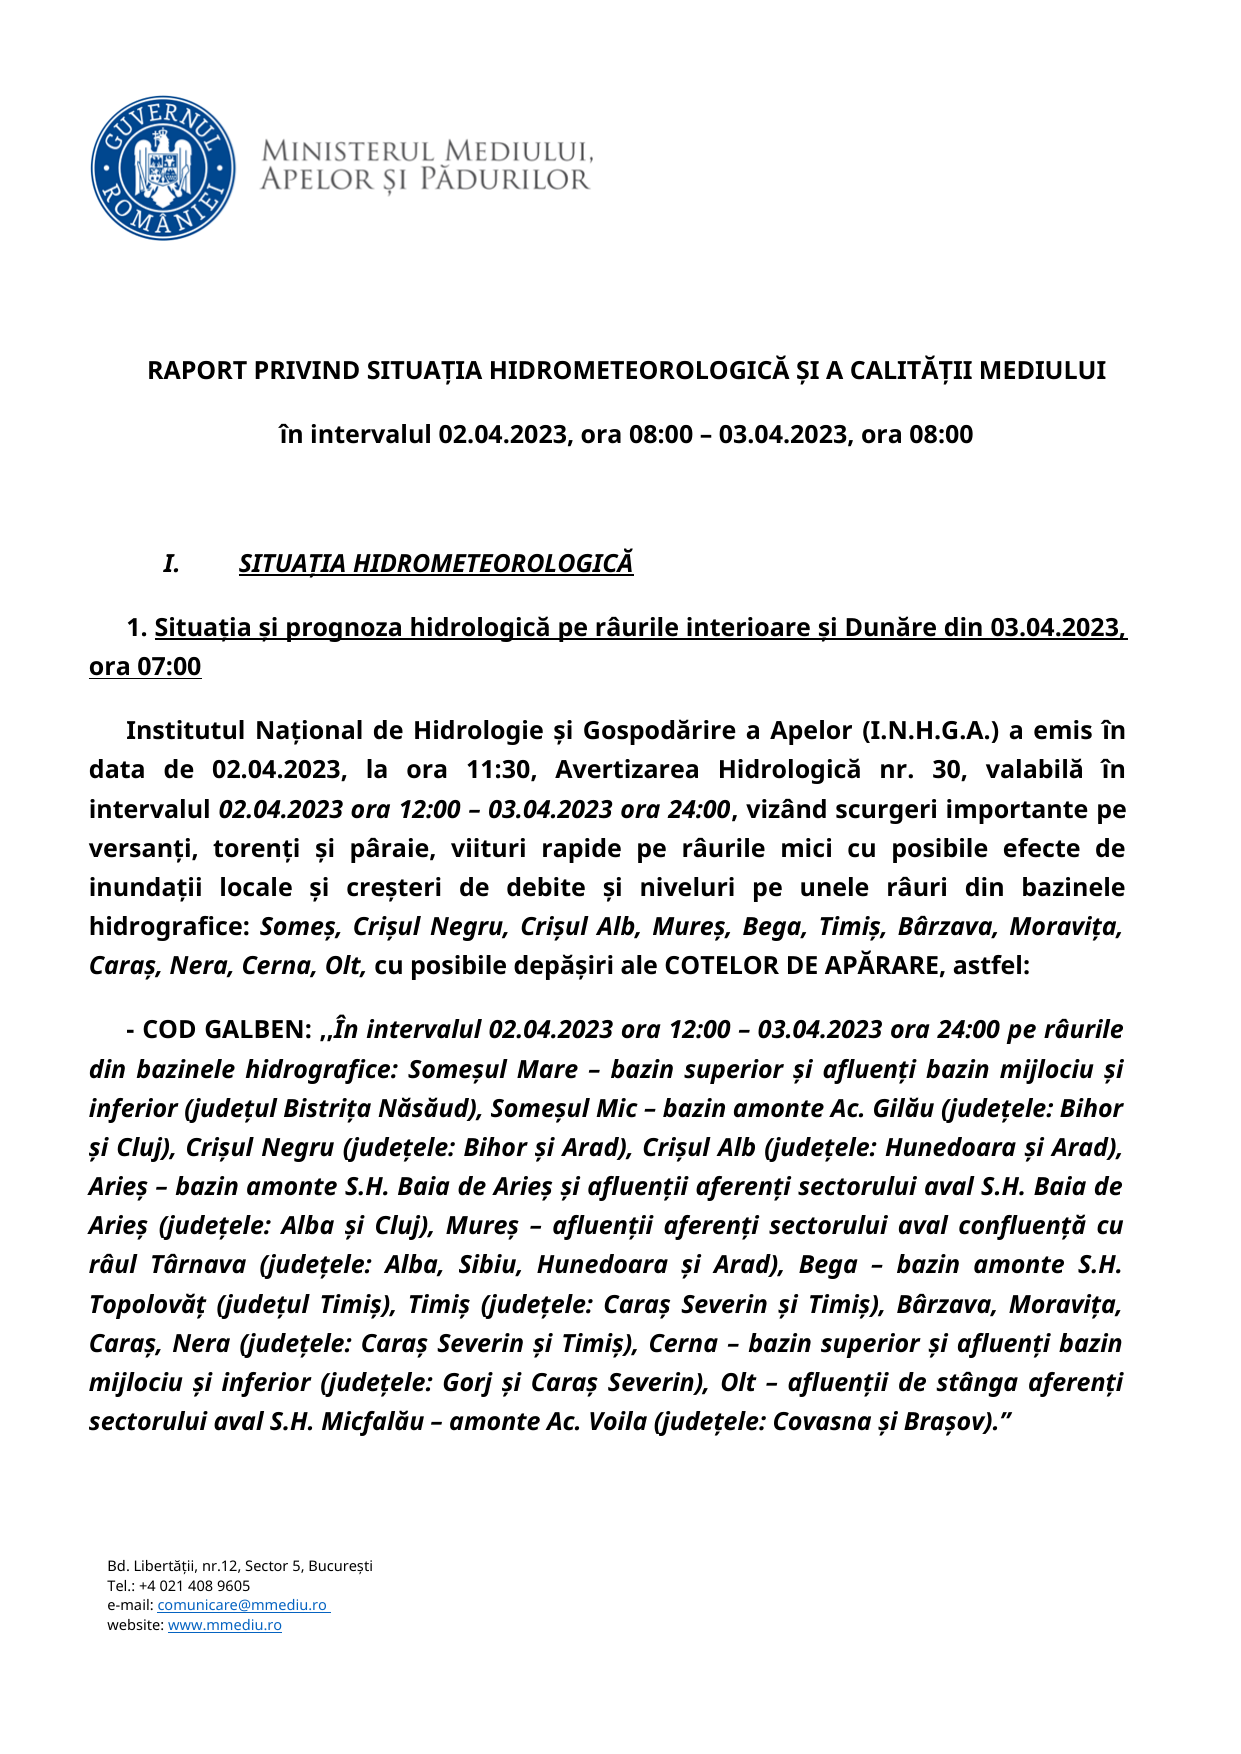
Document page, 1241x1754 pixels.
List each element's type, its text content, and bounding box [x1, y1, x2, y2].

text 1. Situaţia şi prognoza hidrologică pe râurile interioare şi Dunăre din 03.04.2023, ora 07:00 [89, 609, 1128, 683]
text - COD GALBEN: ,,În intervalul 02.04.2023 ora 12:00 – 03.04.2023 ora 24:00 pe râurile din bazinele hidrografice: Someşul Mare – bazin superior şi afluenţi bazin mijlociu şi inferior (judeţul Bistriţa Năsăud), Someşul Mic – bazin amonte Ac. Gilău (judeţele: Bihor şi Cluj), Crişul Negru (judeţele: Bihor şi Arad), Crişul Alb (judeţele: Hunedoara şi Arad), Arieş – bazin amonte S.H. Baia de Arieş şi afluenţii aferenţi sectorului aval S.H. Baia de Arieş (judeţele: Alba şi Cluj), Mureş – afluenţii aferenţi sectorului aval confluenţă cu râul Târnava (judeţele: Alba, Sibiu, Hunedoara şi Arad), Bega – bazin amonte S.H. Topolovăţ (judeţul Timiş), Timiş (judeţele: Caraş Severin şi Timiş), Bârzava, Moraviţa, Caraş, Nera (judeţele: Caraş Severin şi Timiş), Cerna – bazin superior şi afluenţi bazin mijlociu şi inferior (judeţele: Gorj şi Caraş Severin), Olt – afluenţii de stânga aferenţi sectorului aval S.H. Micfalău – amonte Ac. Voila (judeţele: Covasna şi Braşov).” [89, 1012, 1128, 1438]
list SITUAŢIA HIDROMETEOROLOGICĂ [164, 545, 1128, 579]
picture [88, 93, 620, 241]
text Institutul Naţional de Hidrologie şi Gospodărire a Apelor (I.N.H.G.A.) a emis în data de 02.04.2023, la ora 11:30, Avertizarea Hidrologică nr. 30, valabilă în intervalul 02.04.2023 ora 12:00 – 03.04.2023 ora 24:00, vizând scurgeri importante pe versanţi, torenţi şi pâraie, viituri rapide pe râurile mici cu posibile efecte de inundaţii locale şi creşteri de debite şi niveluri pe unele râuri din bazinele hidrografice: Someş, Crişul Negru, Crişul Alb, Mureş, Bega, Timiş, Bârzava, Moraviţa, Caraş, Nera, Cerna, Olt, cu posibile depăşiri ale COTELOR DE APĂRARE, astfel: [89, 713, 1128, 982]
text RAPORT PRIVIND SITUAŢIA HIDROMETEOROLOGICĂ ŞI A CALITĂŢII MEDIULUI [89, 353, 1128, 387]
text în intervalul 02.04.2023, ora 08:00 – 03.04.2023, ora 08:00 [89, 417, 1128, 451]
